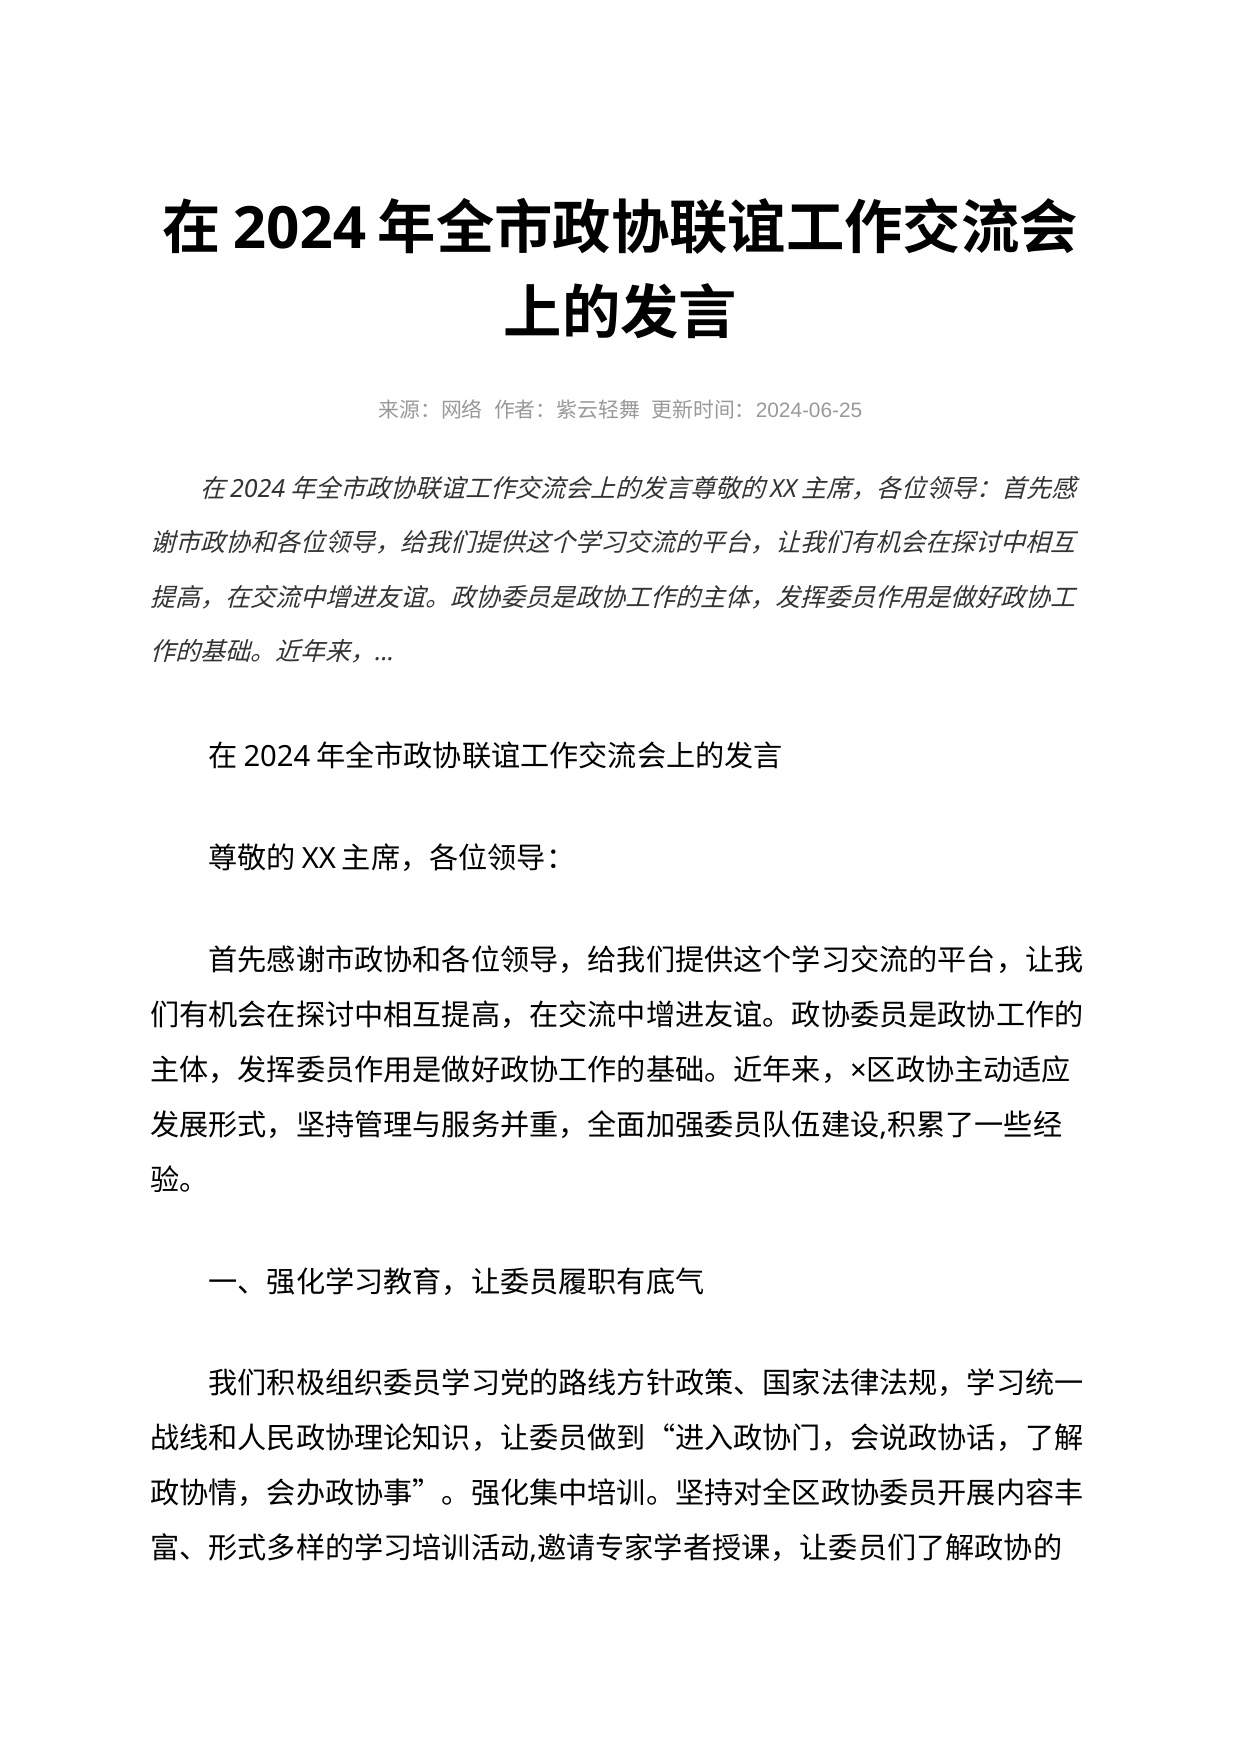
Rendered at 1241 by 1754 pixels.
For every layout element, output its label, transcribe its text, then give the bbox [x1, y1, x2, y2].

text 在2024年全市政协联谊工作交流会上的发言尊敬的XX主席，各位领导：首先感谢市政协和各位领导，给我们提供这个学习交流的平台，让我们有机会在探讨中相互提高，在交流中增进友谊。政协委员是政协工作的主体，发挥委员作用是做好政协工作的基础。近年来，... [150, 468, 1090, 668]
text 尊敬的XX主席，各位领导： [150, 834, 1090, 877]
text 首先感谢市政协和各位领导，给我们提供这个学习交流的平台，让我们有机会在探讨中相互提高，在交流中增进友谊。政协委员是政协工作的主体，发挥委员作用是做好政协工作的基础。近年来，×区政协主动适应发展形式，坚持管理与服务并重，全面加强委员队伍建设,积累了一些经验。 [150, 937, 1090, 1199]
subtitle 在2024年全市政协联谊工作交流会上的发言 [150, 181, 1090, 351]
text 一、强化学习教育，让委员履职有底气 [150, 1258, 1090, 1300]
text 在2024年全市政协联谊工作交流会上的发言 [150, 733, 1090, 775]
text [150, 1360, 1090, 1567]
text 来源：网络 作者：紫云轻舞 更新时间：2024-06-25 [150, 397, 1090, 421]
